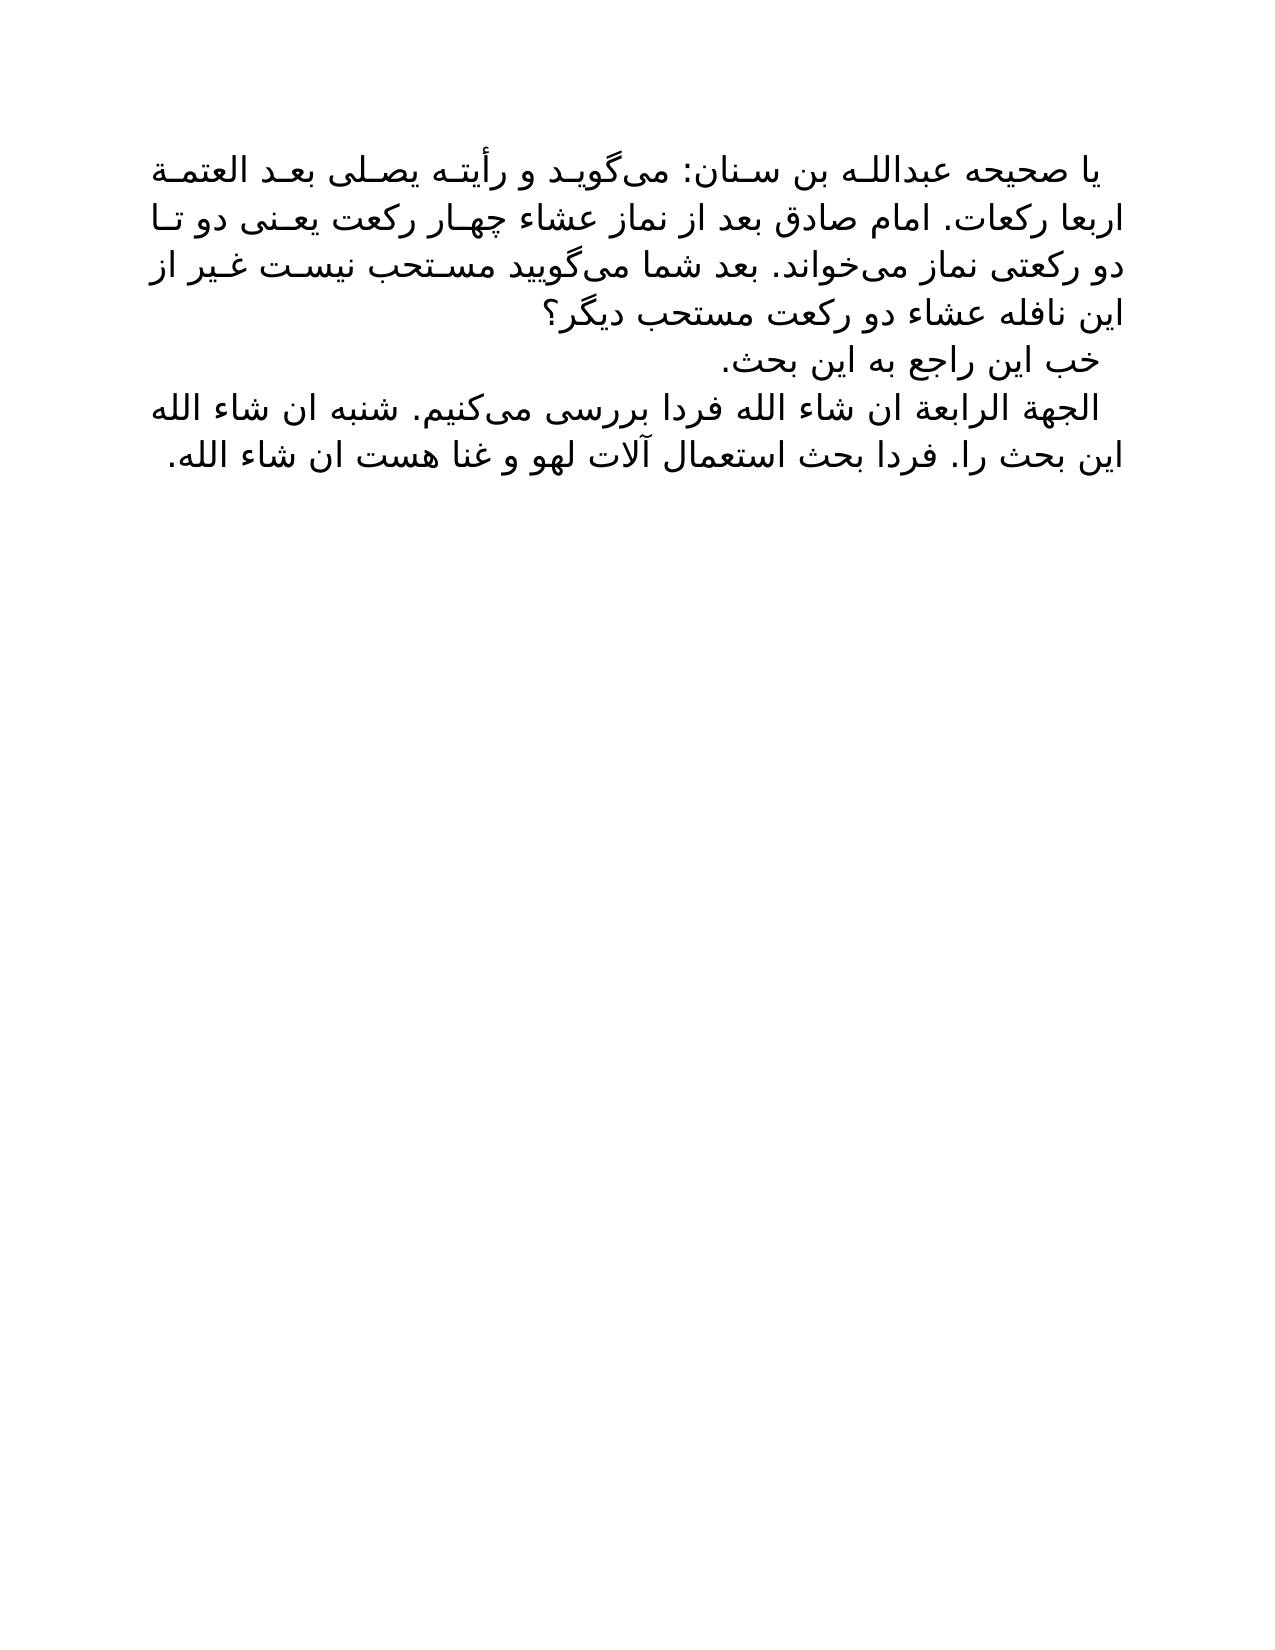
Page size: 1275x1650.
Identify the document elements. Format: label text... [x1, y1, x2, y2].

text خب این راجع به این بحث. [150, 339, 1125, 381]
text یا صحیحه عبدالله بن سنان: می‌گوید و رأیته یصلی بعد العتمة اربعا رکعات. امام صادق بعد از نماز عشاء چهار رکعت یعنی دو تا دو رکعتی نماز می‌خواند. بعد شما می‌گویید مستحب نیست غیر از این نافله عشاء دو رکعت مستحب دیگر؟ [150, 150, 1125, 333]
text الجهة الرابعة ان شاء الله فردا بررسی می‌کنیم. شنبه ان شاء الله این بحث را. فردا بحث استعمال آلات لهو و غنا هست ان شاء الله. [150, 387, 1125, 476]
